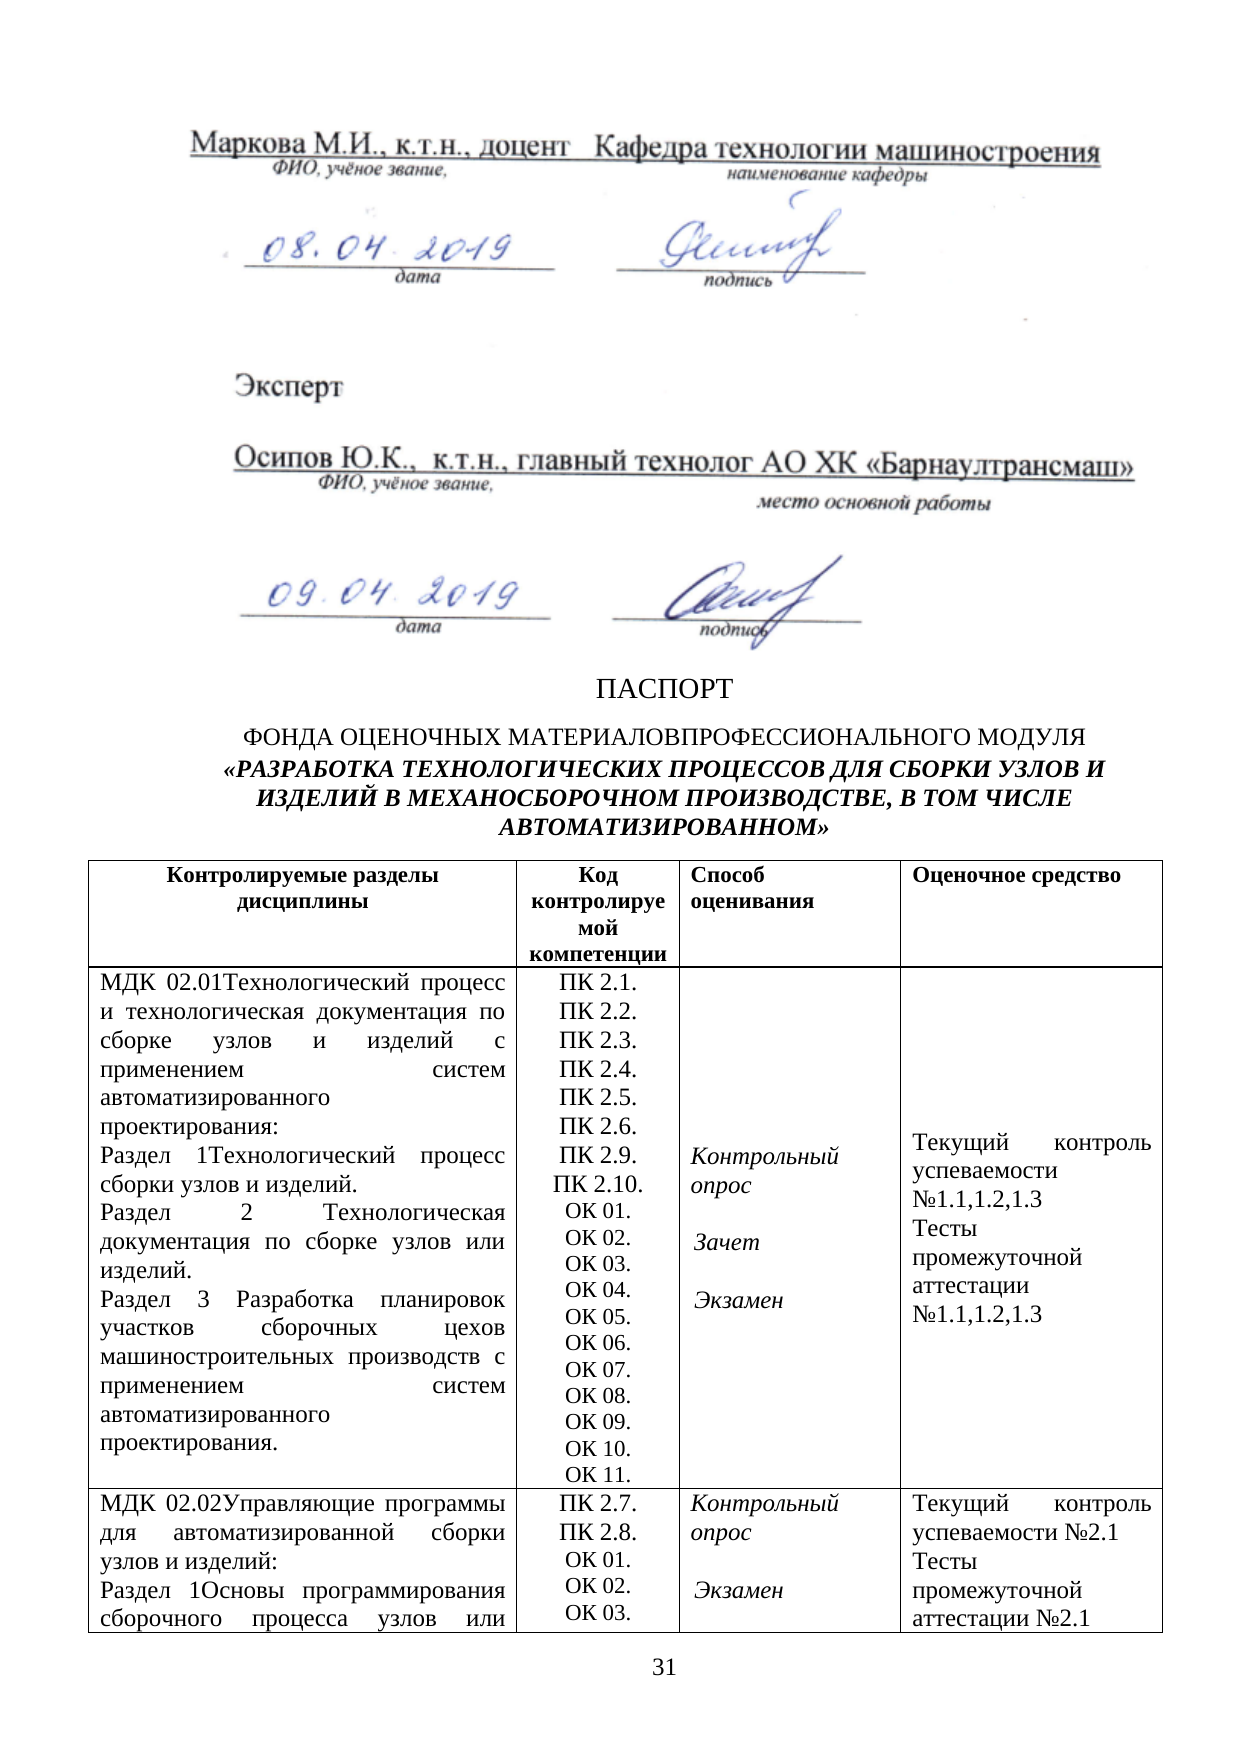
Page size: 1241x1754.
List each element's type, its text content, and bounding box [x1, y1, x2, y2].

picture [177, 118, 1152, 655]
text ПАСПОРТ [177, 655, 1152, 705]
text «РАЗРАБОТКА ТЕХНОЛОГИЧЕСКИХ ПРОЦЕССОВ ДЛЯ СБОРКИ УЗЛОВ И ИЗДЕЛИЙ В МЕХАНОСБОРОЧНОМ ПРОИЗВОДСТВЕ, В ТОМ ЧИСЛЕ АВТОМАТИЗИРОВАННОМ» [177, 754, 1152, 841]
text ФОНДА ОЦЕНОЧНЫХ МАТЕРИАЛОВПРОФЕССИОНАЛЬНОГО МОДУЛЯ [177, 722, 1152, 750]
table_header Способ оценивания [680, 861, 900, 966]
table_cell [901, 1489, 1162, 1632]
table_cell МДК 02.01Технологический процесс и технологическая документация по сборке узлов и изделий с применением систем автоматизированного проектирования: Раздел 1Технологический процесс сборки узлов и изделий. Раздел 2 Технологическая документация по сборке узлов или изделий. Раздел 3 Разработка планировок участков сборочных цехов машиностроительных производств с применением систем автоматизированного проектирования. [89, 968, 516, 1487]
table_cell Текущий контроль успеваемости №1.1,1.2,1.3 Тесты промежуточной аттестации №1.1,1.2,1.3 [901, 968, 1162, 1487]
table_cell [517, 1489, 679, 1632]
table_cell ПК 2.1. ПК 2.2. ПК 2.3. ПК 2.4. ПК 2.5. ПК 2.6. ПК 2.9. ПК 2.10. ОК 01. ОК 02. ОК 03. ОК 04. ОК 05. ОК 06. ОК 07. ОК 08. ОК 09. ОК 10. ОК 11. [517, 968, 679, 1487]
table_header Контролируемые разделы дисциплины [89, 861, 516, 966]
table_header Оценочное средство [901, 861, 1162, 966]
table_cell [89, 1489, 516, 1632]
table_cell Контрольный опрос Зачет Экзамен [680, 968, 900, 1487]
table_header Код контролируемой компетенции [517, 861, 679, 966]
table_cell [680, 1489, 900, 1632]
